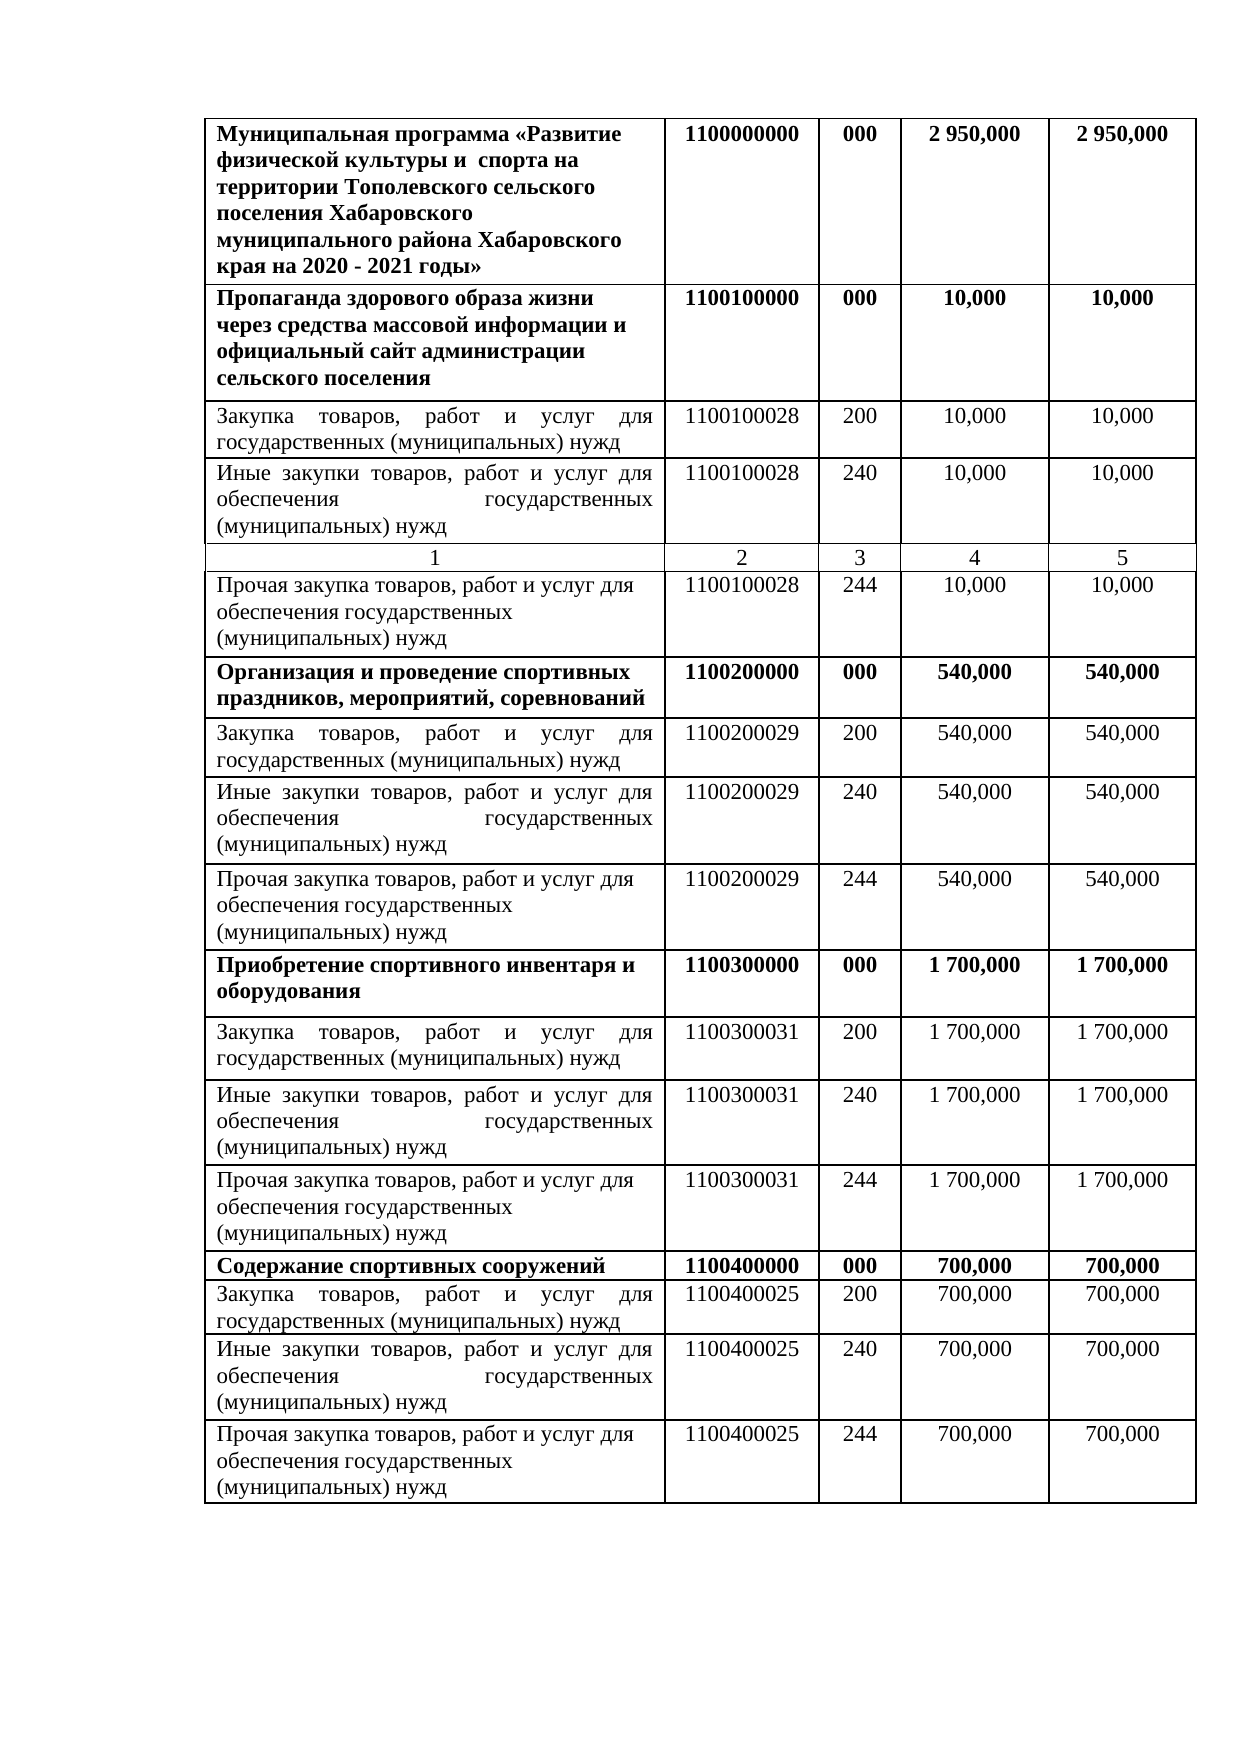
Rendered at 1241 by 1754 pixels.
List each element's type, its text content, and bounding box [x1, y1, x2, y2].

table_cell 540,000 [902, 719, 1048, 776]
table_cell 10,000 [902, 285, 1048, 399]
table_cell 540,000 [1050, 865, 1195, 948]
table_cell 700,000 [902, 1281, 1048, 1333]
table_cell Пропаганда здорового образа жизни через средства массовой информации и официальный сайт администрации сельского поселения [206, 285, 664, 399]
table_cell 000 [820, 658, 900, 717]
table_cell 240 [820, 459, 900, 543]
table_cell 1 700,000 [1050, 1081, 1195, 1164]
table_cell 000 [820, 119, 900, 283]
table_cell Закупка товаров, работ и услуг для государственных (муниципальных) нужд [206, 719, 664, 776]
table_cell Закупка товаров, работ и услуг для государственных (муниципальных) нужд [206, 1018, 664, 1078]
table_cell 200 [820, 402, 900, 457]
table_cell Содержание спортивных сооружений [206, 1252, 664, 1278]
table_cell Организация и проведение спортивных праздников, мероприятий, соревнований [206, 658, 664, 717]
table_cell 000 [820, 1252, 900, 1278]
table_cell Прочая закупка товаров, работ и услуг для обеспечения государственных (муниципальных) нужд [206, 865, 664, 948]
table_cell 1100000000 [666, 119, 818, 283]
table_cell 244 [820, 865, 900, 948]
table_cell Иные закупки товаров, работ и услуг для обеспечения государственных (муниципальных) нужд [206, 1335, 664, 1418]
table_cell 1100400025 [666, 1281, 818, 1333]
table_cell 1 700,000 [902, 1018, 1048, 1078]
table_cell 240 [820, 778, 900, 863]
table_cell 10,000 [902, 402, 1048, 457]
table_cell Прочая закупка товаров, работ и услуг для обеспечения государственных (муниципальных) нужд [206, 1421, 664, 1502]
table_cell 2 950,000 [1050, 119, 1195, 283]
table_cell 1 700,000 [1050, 1018, 1195, 1078]
table_cell 10,000 [902, 572, 1048, 656]
table_cell 10,000 [1050, 402, 1195, 457]
table_cell 700,000 [902, 1421, 1048, 1502]
table_cell 540,000 [902, 778, 1048, 863]
table_cell 540,000 [1050, 719, 1195, 776]
table_cell 244 [820, 572, 900, 656]
table_cell Закупка товаров, работ и услуг для государственных (муниципальных) нужд [206, 1281, 664, 1333]
table_cell 1 700,000 [902, 951, 1048, 1016]
table_cell 3 [819, 544, 900, 571]
table_cell Закупка товаров, работ и услуг для государственных (муниципальных) нужд [206, 402, 664, 457]
table_cell 1100200029 [666, 719, 818, 776]
table_cell Иные закупки товаров, работ и услуг для обеспечения государственных (муниципальных) нужд [206, 459, 664, 543]
table_cell 700,000 [902, 1335, 1048, 1418]
table_cell 1100100000 [666, 285, 818, 399]
table_cell Иные закупки товаров, работ и услуг для обеспечения государственных (муниципальных) нужд [206, 778, 664, 863]
table_cell 000 [820, 951, 900, 1016]
table_cell 5 [1049, 544, 1196, 571]
table_cell 1100200029 [666, 865, 818, 948]
table_cell 1100100028 [666, 459, 818, 543]
table_cell 1100300031 [666, 1081, 818, 1164]
table_cell 240 [820, 1335, 900, 1418]
table_cell 2 950,000 [902, 119, 1048, 283]
table_cell 1100300000 [666, 951, 818, 1016]
table_cell Приобретение спортивного инвентаря и оборудования [206, 951, 664, 1016]
table_cell 4 [901, 544, 1048, 571]
table_cell 540,000 [1050, 658, 1195, 717]
table_cell 700,000 [1050, 1252, 1195, 1278]
table_cell Иные закупки товаров, работ и услуг для обеспечения государственных (муниципальных) нужд [206, 1081, 664, 1164]
table_cell 1100400025 [666, 1421, 818, 1502]
table_cell 1100400025 [666, 1335, 818, 1418]
table_cell 1100100028 [666, 572, 818, 656]
table_cell Прочая закупка товаров, работ и услуг для обеспечения государственных (муниципальных) нужд [206, 1166, 664, 1250]
table_cell 10,000 [1050, 459, 1195, 543]
table_cell 1100400000 [666, 1252, 818, 1278]
table_cell 10,000 [1050, 572, 1195, 656]
table_cell 1100200029 [666, 778, 818, 863]
table_cell 700,000 [1050, 1281, 1195, 1333]
table_cell 540,000 [1050, 778, 1195, 863]
table_cell 1100200000 [666, 658, 818, 717]
table_cell 1100300031 [666, 1018, 818, 1078]
table_cell 2 [665, 544, 818, 571]
table_cell 1 700,000 [902, 1166, 1048, 1250]
table_cell Муниципальная программа «Развитие физической культуры и спорта на территории Тополевского сельского поселения Хабаровского муниципального района Хабаровского края на 2020 - 2021 годы» [206, 119, 664, 283]
table_cell 700,000 [1050, 1421, 1195, 1502]
table_cell 244 [820, 1421, 900, 1502]
table_cell 1 700,000 [902, 1081, 1048, 1164]
table_cell Прочая закупка товаров, работ и услуг для обеспечения государственных (муниципальных) нужд [206, 572, 664, 656]
table_cell 700,000 [902, 1252, 1048, 1278]
table_cell 540,000 [902, 658, 1048, 717]
table_cell 1100300031 [666, 1166, 818, 1250]
table_cell 700,000 [1050, 1335, 1195, 1418]
table_cell 1 [206, 544, 664, 571]
table_cell 200 [820, 1018, 900, 1078]
table_cell 10,000 [1050, 285, 1195, 399]
table_cell 10,000 [902, 459, 1048, 543]
table_cell 200 [820, 719, 900, 776]
table_cell 000 [820, 285, 900, 399]
table_cell 244 [820, 1166, 900, 1250]
table_cell 1100100028 [666, 402, 818, 457]
table_cell 240 [820, 1081, 900, 1164]
table_cell 540,000 [902, 865, 1048, 948]
table_cell 200 [820, 1281, 900, 1333]
table_cell 1 700,000 [1050, 951, 1195, 1016]
table_cell 1 700,000 [1050, 1166, 1195, 1250]
